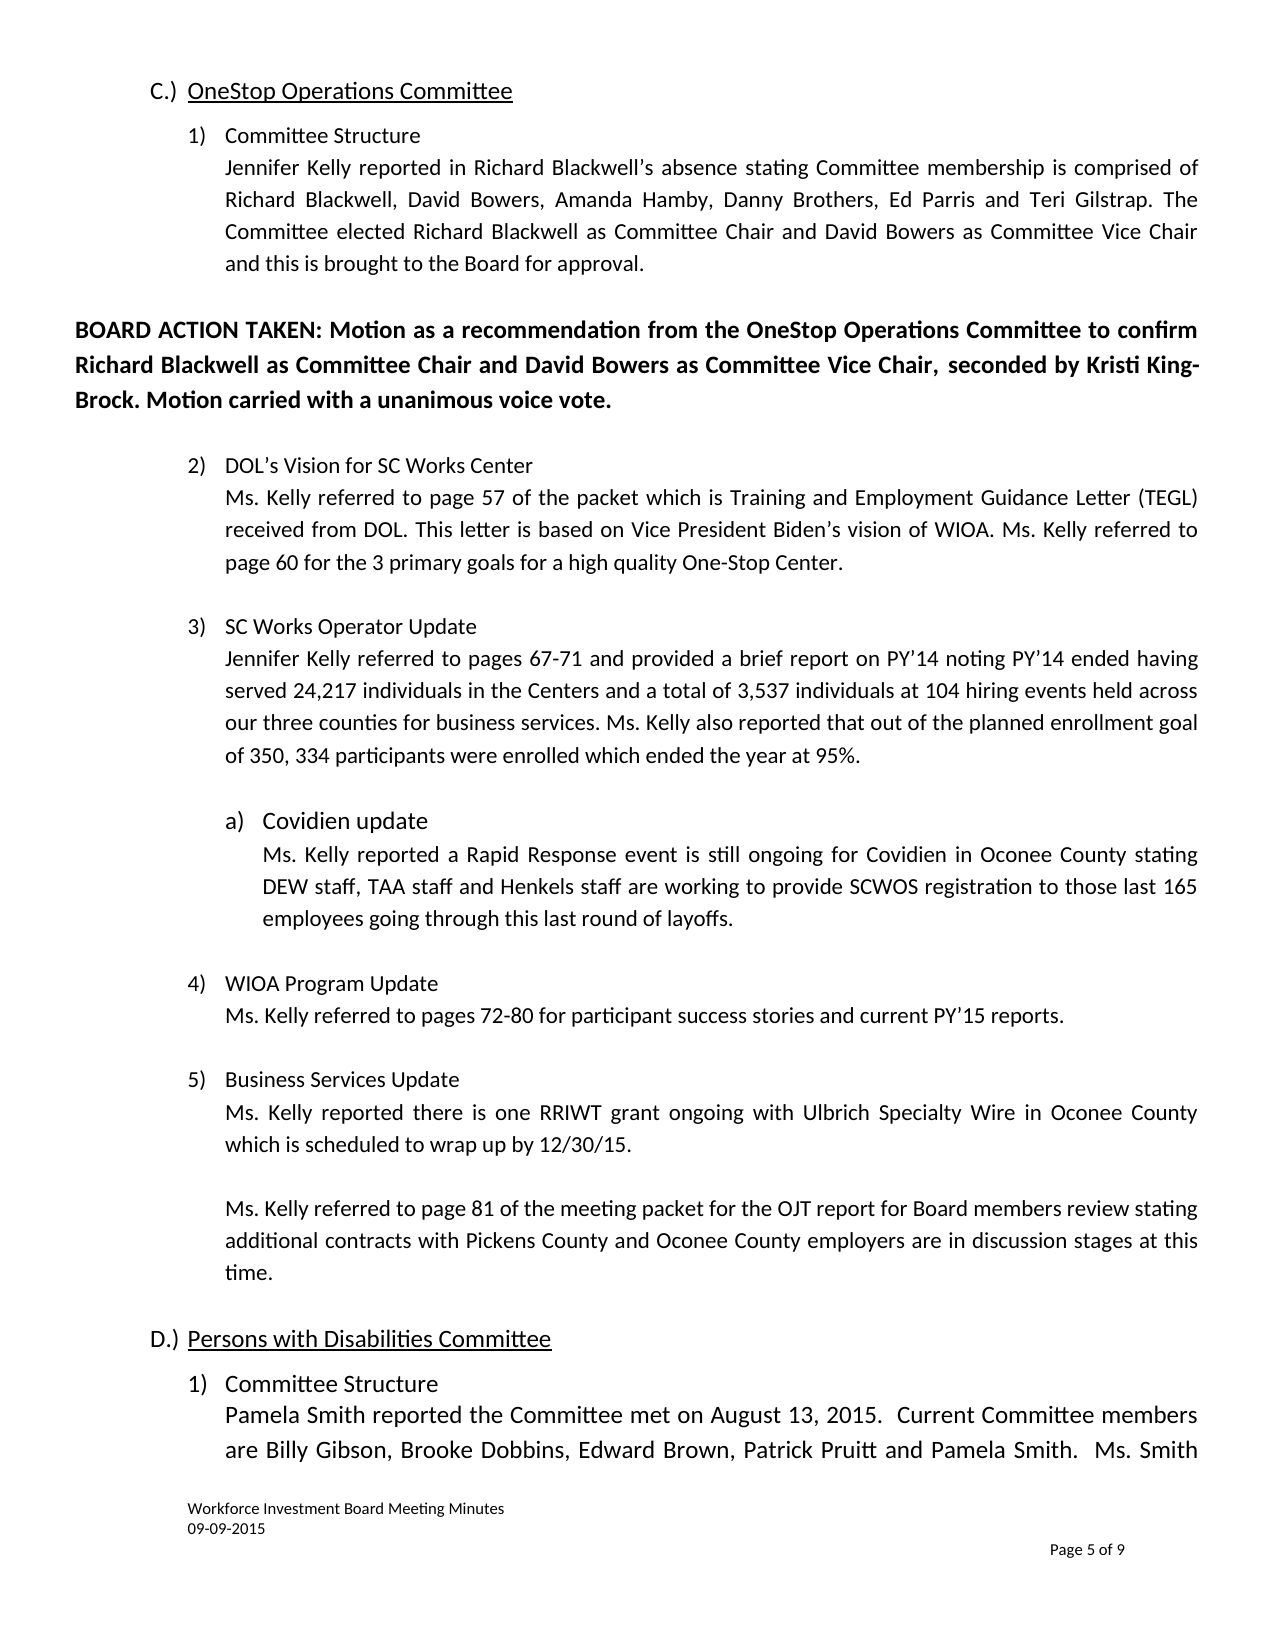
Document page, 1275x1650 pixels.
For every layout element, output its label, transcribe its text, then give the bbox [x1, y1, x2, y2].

list Ms. Kelly referred to pages 72-80 for participant success stories and current PY’15 reports. [225, 1001, 1200, 1029]
list Committee Structure [187, 121, 1200, 149]
list Business Services Update [187, 1065, 1200, 1093]
list DOL’s Vision for SC Works Center [187, 451, 1200, 479]
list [225, 1399, 1200, 1465]
list Committee Structure [187, 1369, 1200, 1399]
list Ms. Kelly referred to page 57 of the packet which is Training and Employment Guidance Letter (TEGL) received from DOL. This letter is based on Vice President Biden’s vision of WIOA. Ms. Kelly referred to page 60 for the 3 primary goals for a high quality One-Stop Center. [225, 483, 1200, 576]
list Ms. Kelly reported there is one RRIWT grant ongoing with Ulbrich Specialty Wire in Oconee County which is scheduled to wrap up by 12/30/15. [225, 1098, 1200, 1158]
list Jennifer Kelly reported in Richard Blackwell’s absence stating Committee membership is comprised of Richard Blackwell, David Bowers, Amanda Hamby, Danny Brothers, Ed Parris and Teri Gilstrap. The Committee elected Richard Blackwell as Committee Chair and David Bowers as Committee Vice Chair and this is brought to the Board for approval. [225, 153, 1200, 277]
list Covidien update [225, 805, 1200, 836]
list Ms. Kelly reported a Rapid Response event is still ongoing for Covidien in Oconee County stating DEW staff, TAA staff and Henkels staff are working to provide SCWOS registration to those last 165 employees going through this last round of layoffs. [262, 840, 1200, 932]
list BOARD ACTION TAKEN: Motion as a recommendation from the OneStop Operations Committee to confirm Richard Blackwell as Committee Chair and David Bowers as Committee Vice Chair, seconded by Kristi King-Brock. Motion carried with a unanimous voice vote. [75, 314, 1200, 414]
list Jennifer Kelly referred to pages 67-71 and provided a brief report on PY’14 noting PY’14 ended having served 24,217 individuals in the Centers and a total of 3,537 individuals at 104 hiring events held across our three counties for business services. Ms. Kelly also reported that out of the planned enrollment goal of 350, 334 participants were enrolled which ended the year at 95%. [225, 644, 1200, 769]
list Ms. Kelly referred to page 81 of the meeting packet for the OJT report for Board members review stating additional contracts with Pickens County and Oconee County employers are in discussion stages at this time. [225, 1194, 1200, 1287]
list OneStop Operations Committee [150, 75, 1200, 106]
list Persons with Disabilities Committee [150, 1323, 1200, 1353]
list WIOA Program Update [187, 969, 1200, 997]
list SC Works Operator Update [187, 612, 1200, 640]
